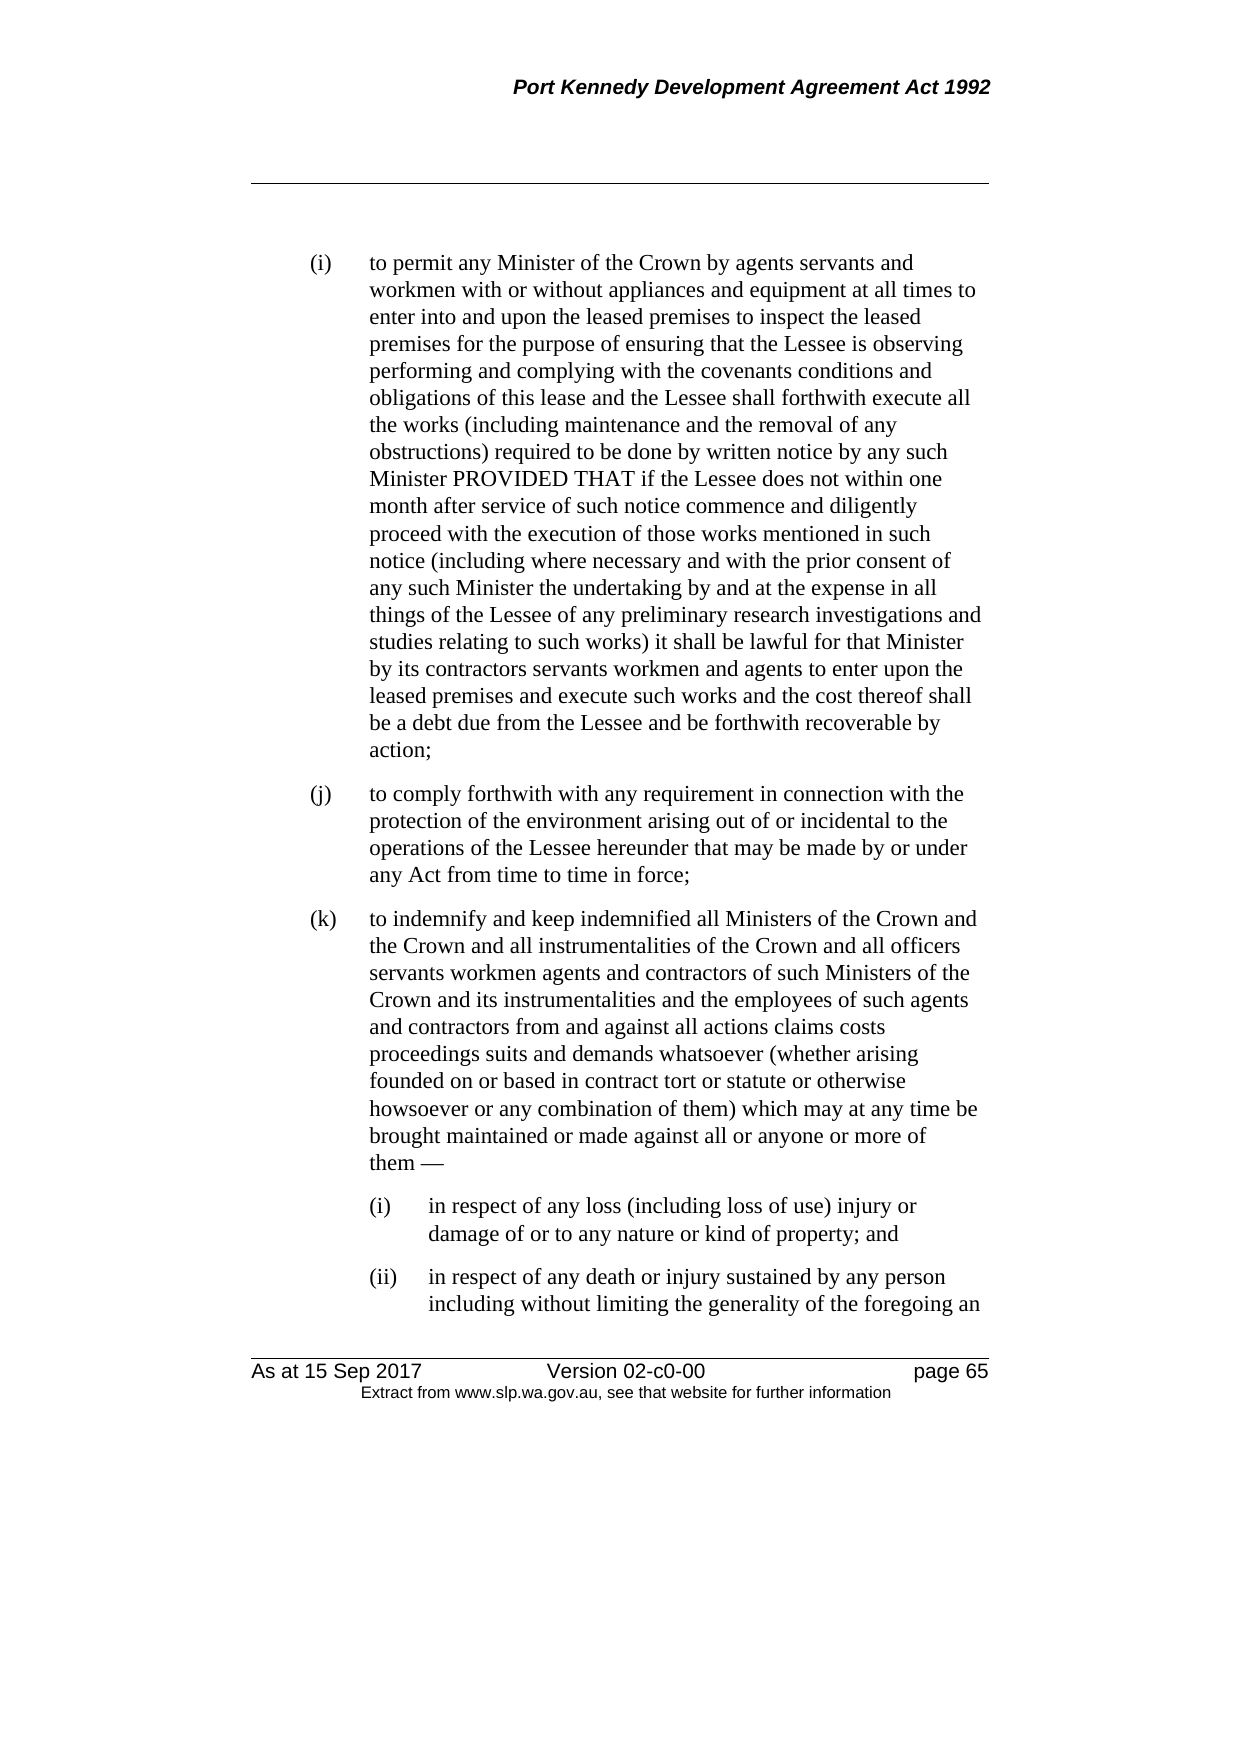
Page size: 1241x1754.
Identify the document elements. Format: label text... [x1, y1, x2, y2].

text (j) to comply forthwith with any requirement in connection with the protection of the environment arising out of or incidental to the operations of the Lessee hereunder that may be made by or under any Act from time to time in force; [251, 779, 989, 888]
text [251, 1263, 989, 1317]
text (i) to permit any Minister of the Crown by agents servants and workmen with or without appliances and equipment at all times to enter into and upon the leased premises to inspect the leased premises for the purpose of ensuring that the Lessee is observing performing and complying with the covenants conditions and obligations of this lease and the Lessee shall forthwith execute all the works (including maintenance and the removal of any obstructions) required to be done by written notice by any such Minister PROVIDED THAT if the Lessee does not within one month after service of such notice commence and diligently proceed with the execution of those works mentioned in such notice (including where necessary and with the prior consent of any such Minister the undertaking by and at the expense in all things of the Lessee of any preliminary research investigations and studies relating to such works) it shall be lawful for that Minister by its contractors servants workmen and agents to enter upon the leased premises and execute such works and the cost thereof shall be a debt due from the Lessee and be forthwith recoverable by action; [251, 248, 989, 763]
text (i) in respect of any loss (including loss of use) injury or damage of or to any nature or kind of property; and [251, 1192, 989, 1246]
text (k) to indemnify and keep indemnified all Ministers of the Crown and the Crown and all instrumentalities of the Crown and all officers servants workmen agents and contractors of such Ministers of the Crown and its instrumentalities and the employees of such agents and contractors from and against all actions claims costs proceedings suits and demands whatsoever (whether arising founded on or based in contract tort or statute or otherwise howsoever or any combination of them) which may at any time be brought maintained or made against all or anyone or more of them — [251, 904, 989, 1175]
